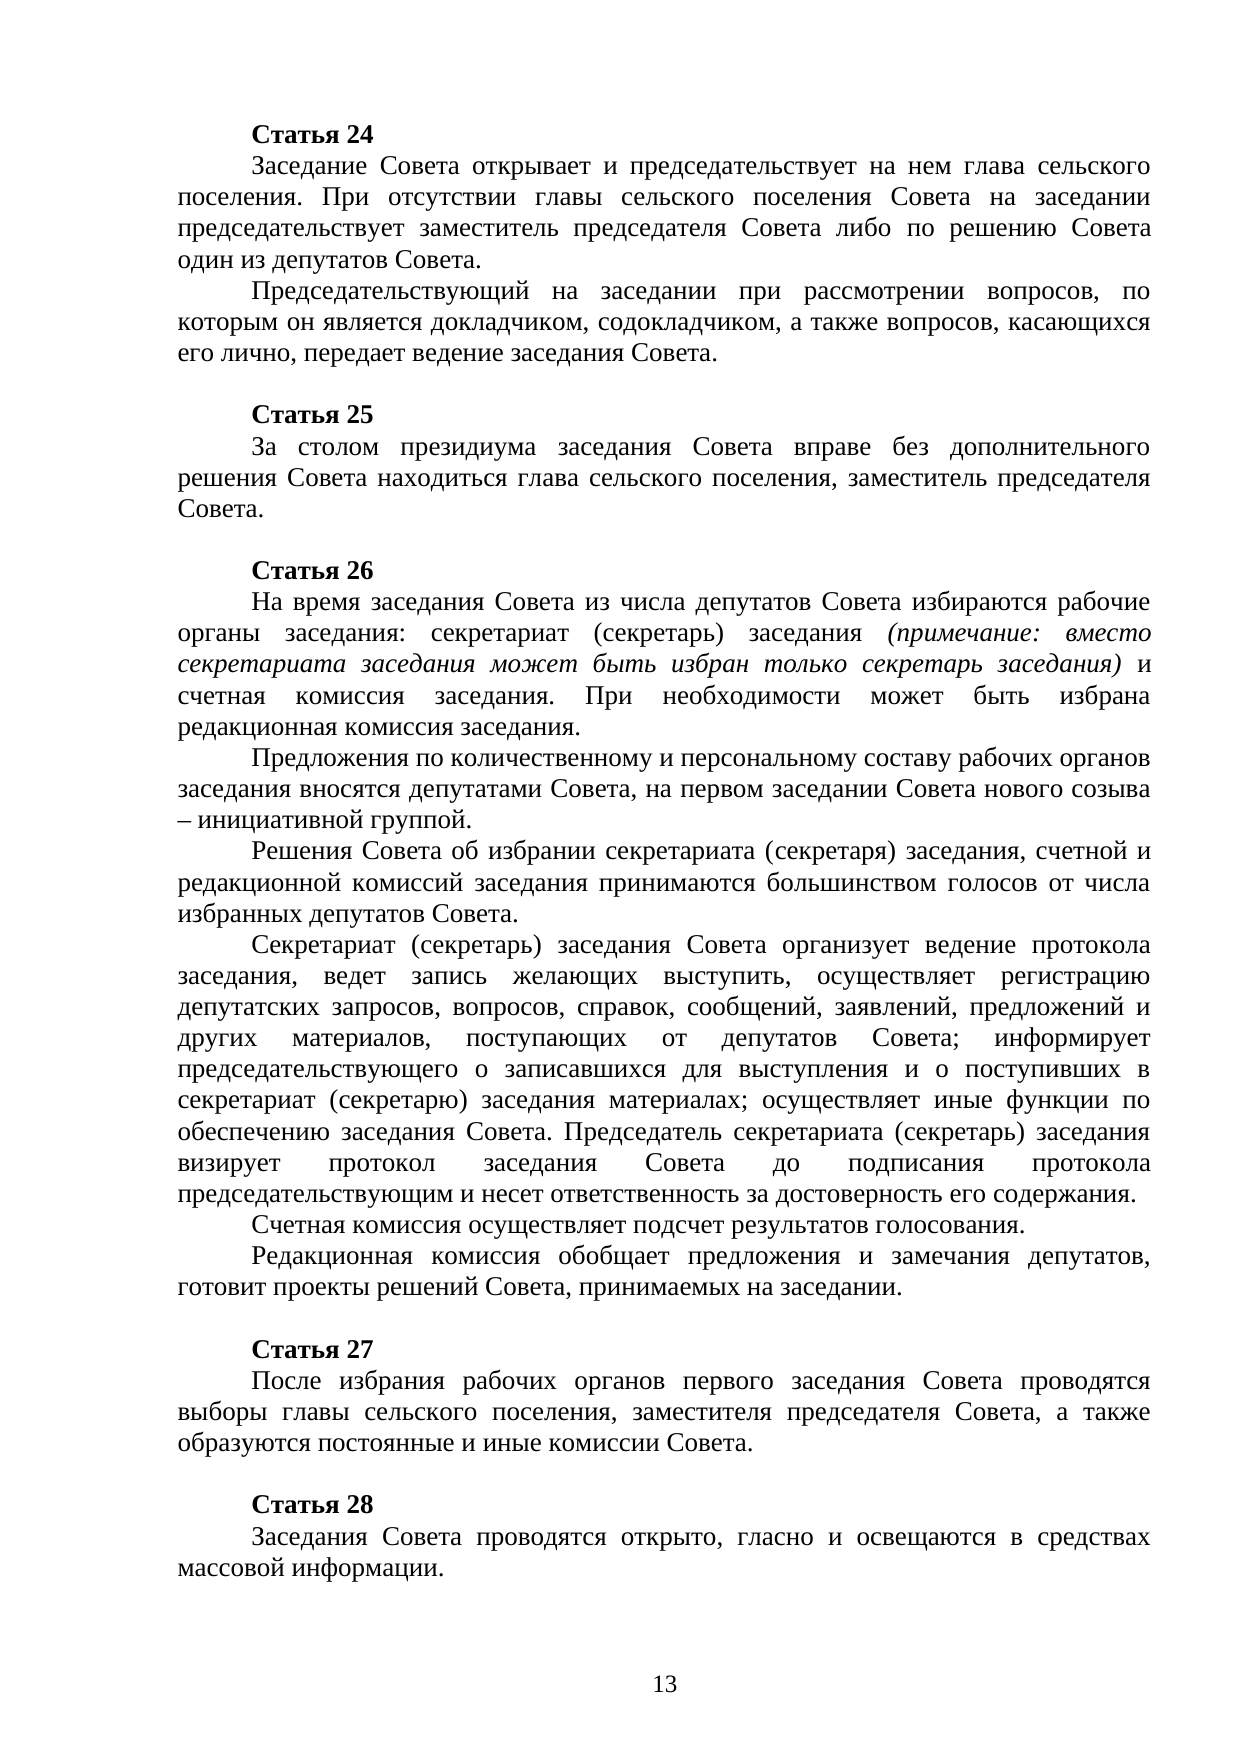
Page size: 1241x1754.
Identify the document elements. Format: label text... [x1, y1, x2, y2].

text На время заседания Совета из числа депутатов Совета избираются рабочие органы заседания: секретариат (секретарь) заседания (примечание: вместо секретариата заседания может быть избран только секретарь заседания) и счетная комиссия заседания. При необходимости может быть избрана редакционная комиссия заседания. [177, 585, 1152, 741]
text Председательствующий на заседании при рассмотрении вопросов, по которым он является докладчиком, содокладчиком, а также вопросов, касающихся его лично, передает ведение заседания Совета. [177, 274, 1152, 367]
text Редакционная комиссия обобщает предложения и замечания депутатов, готовит проекты решений Совета, принимаемых на заседании. [177, 1239, 1152, 1302]
text Заседание Совета открывает и председательствует на нем глава сельского поселения. При отсутствии главы сельского поселения Совета на заседании председательствует заместитель председателя Совета либо по решению Совета один из депутатов Совета. [177, 149, 1152, 274]
text Предложения по количественному и персональному составу рабочих органов заседания вносятся депутатами Совета, на первом заседании Совета нового созыва – инициативной группой. [177, 741, 1152, 834]
text Статья 25 [177, 398, 1152, 429]
text Статья 26 [177, 554, 1152, 585]
text После избрания рабочих органов первого заседания Совета проводятся выборы главы сельского поселения, заместителя председателя Совета, а также образуются постоянные и иные комиссии Совета. [177, 1364, 1152, 1457]
text Статья 28 [177, 1488, 1152, 1520]
text Статья 24 [177, 118, 1152, 149]
text Секретариат (секретарь) заседания Совета организует ведение протокола заседания, ведет запись желающих выступить, осуществляет регистрацию депутатских запросов, вопросов, справок, сообщений, заявлений, предложений и других материалов, поступающих от депутатов Совета; информирует председательствующего о записавшихся для выступления и о поступивших в секретариат (секретарю) заседания материалах; осуществляет иные функции по обеспечению заседания Совета. Председатель секретариата (секретарь) заседания визирует протокол заседания Совета до подписания протокола председательствующим и несет ответственность за достоверность его содержания. [177, 928, 1152, 1208]
text Решения Совета об избрании секретариата (секретаря) заседания, счетной и редакционной комиссий заседания принимаются большинством голосов от числа избранных депутатов Совета. [177, 834, 1152, 928]
text Статья 27 [177, 1333, 1152, 1364]
text Заседания Совета проводятся открыто, гласно и освещаются в средствах массовой информации. [177, 1520, 1152, 1582]
text За столом президиума заседания Совета вправе без дополнительного решения Совета находиться глава сельского поселения, заместитель председателя Совета. [177, 429, 1152, 523]
text Счетная комиссия осуществляет подсчет результатов голосования. [177, 1208, 1152, 1239]
